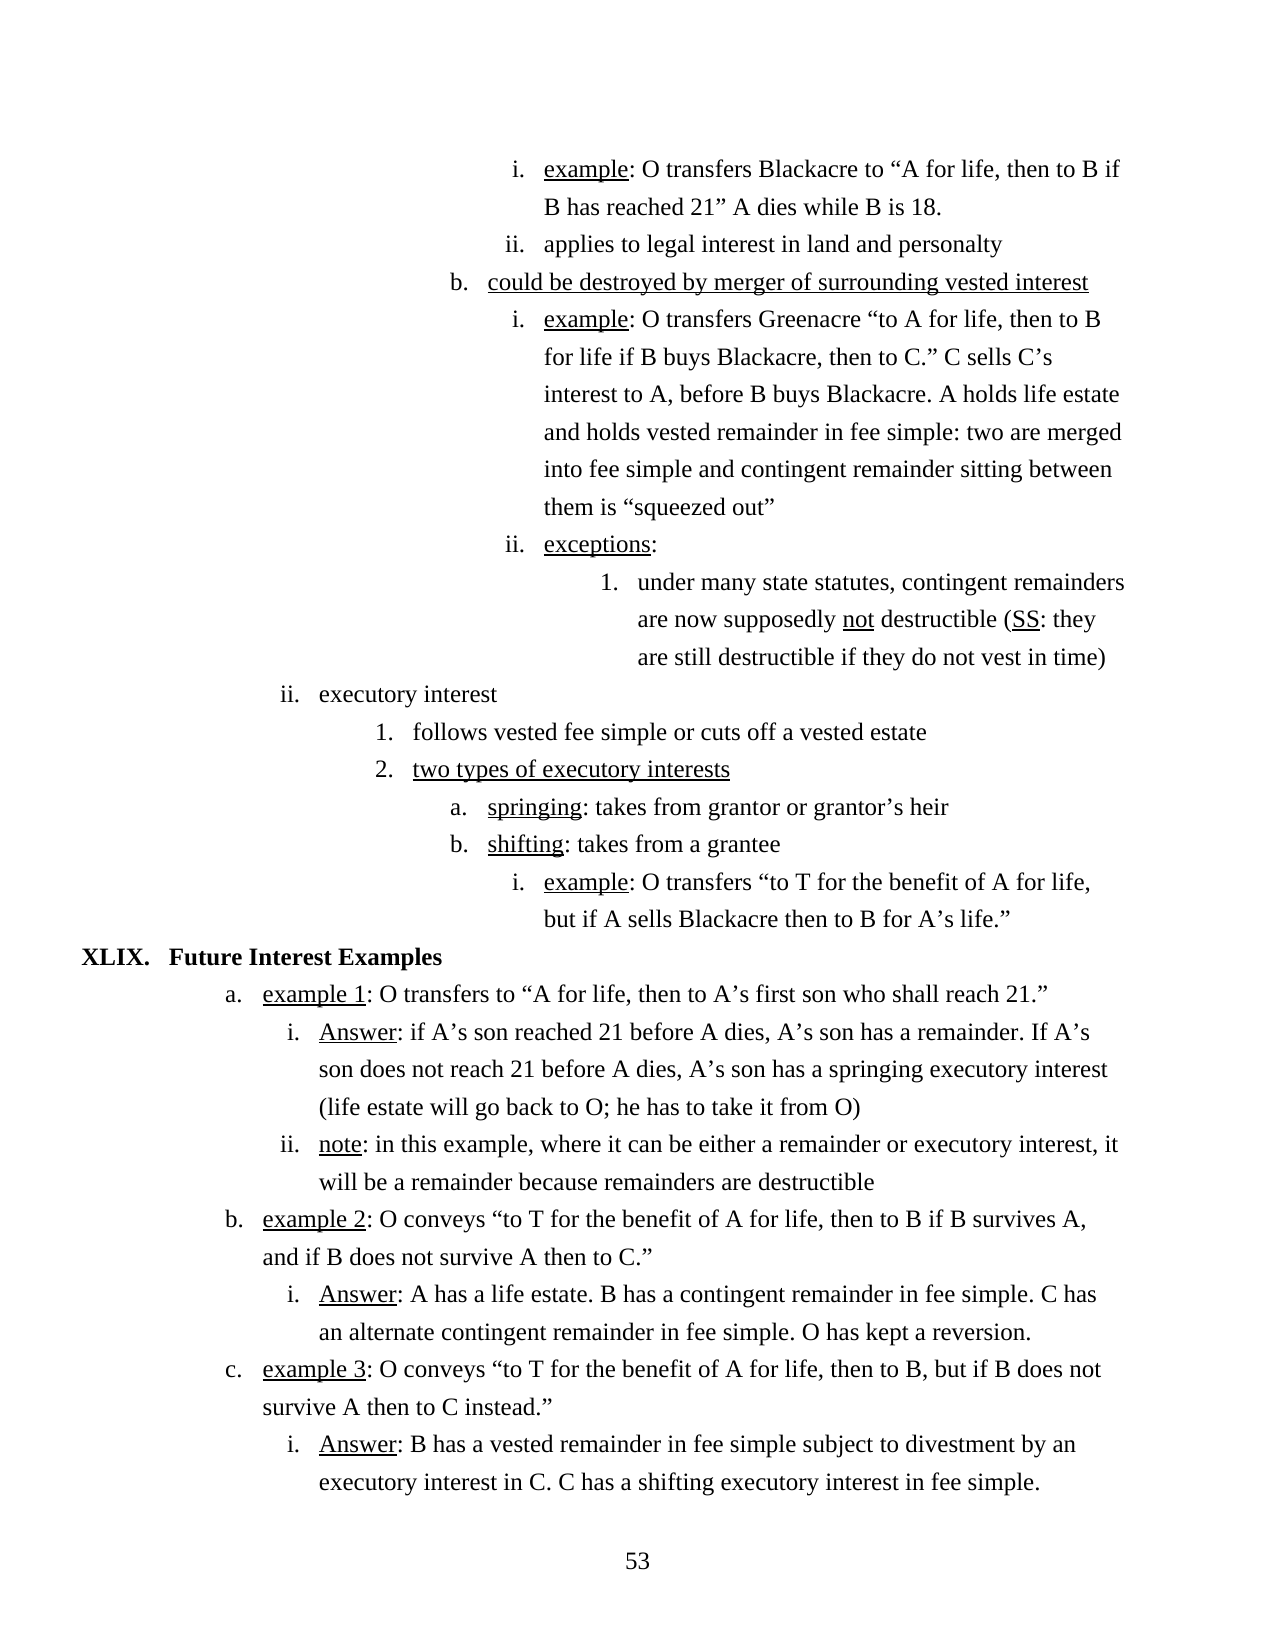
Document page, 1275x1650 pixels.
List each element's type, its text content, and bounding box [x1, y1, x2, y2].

list follows vested fee simple or cuts off a vested estate [375, 712, 1125, 750]
list Answer: A has a life estate. B has a contingent remainder in fee simple. C has an alternate contingent remainder in fee simple. O has kept a reversion. [300, 1275, 1125, 1350]
list applies to legal interest in land and personalty [525, 225, 1125, 262]
list example: O transfers Blackacre to “A for life, then to B if B has reached 21” A dies while B is 18. [525, 150, 1125, 225]
list note: in this example, where it can be either a remainder or executory interest, it will be a remainder because remainders are destructible [300, 1125, 1125, 1200]
list executory interest [300, 675, 1125, 712]
list example 1: O transfers to “A for life, then to A’s first son who shall reach 21.” [225, 975, 1125, 1012]
list could be destroyed by merger of surrounding vested interest [450, 262, 1125, 300]
list Answer: if A’s son reached 21 before A dies, A’s son has a remainder. If A’s son does not reach 21 before A dies, A’s son has a springing executory interest (life estate will go back to O; he has to take it from O) [300, 1012, 1125, 1125]
list shifting: takes from a grantee [450, 825, 1125, 862]
list example 2: O conveys “to T for the benefit of A for life, then to B if B survives A, and if B does not survive A then to C.” [225, 1200, 1125, 1275]
list example: O transfers “to T for the benefit of A for life, but if A sells Blackacre then to B for A’s life.” [525, 862, 1125, 937]
list exceptions: [525, 525, 1125, 562]
list Answer: B has a vested remainder in fee simple subject to divestment by an executory interest in C. C has a shifting executory interest in fee simple. [300, 1425, 1125, 1500]
list springing: takes from grantor or grantor’s heir [450, 787, 1125, 825]
list example 3: O conveys “to T for the benefit of A for life, then to B, but if B does not survive A then to C instead.” [225, 1350, 1125, 1425]
list example: O transfers Greenacre “to A for life, then to B for life if B buys Blackacre, then to C.” C sells C’s interest to A, before B buys Blackacre. A holds life estate and holds vested remainder in fee simple: two are merged into fee simple and contingent remainder sitting between them is “squeezed out” [525, 300, 1125, 525]
list Future Interest Examples [150, 937, 1125, 975]
list under many state statutes, contingent remainders are now supposedly not destructible (SS: they are still destructible if they do not vest in time) [600, 562, 1125, 675]
list two types of executory interests [375, 750, 1125, 787]
